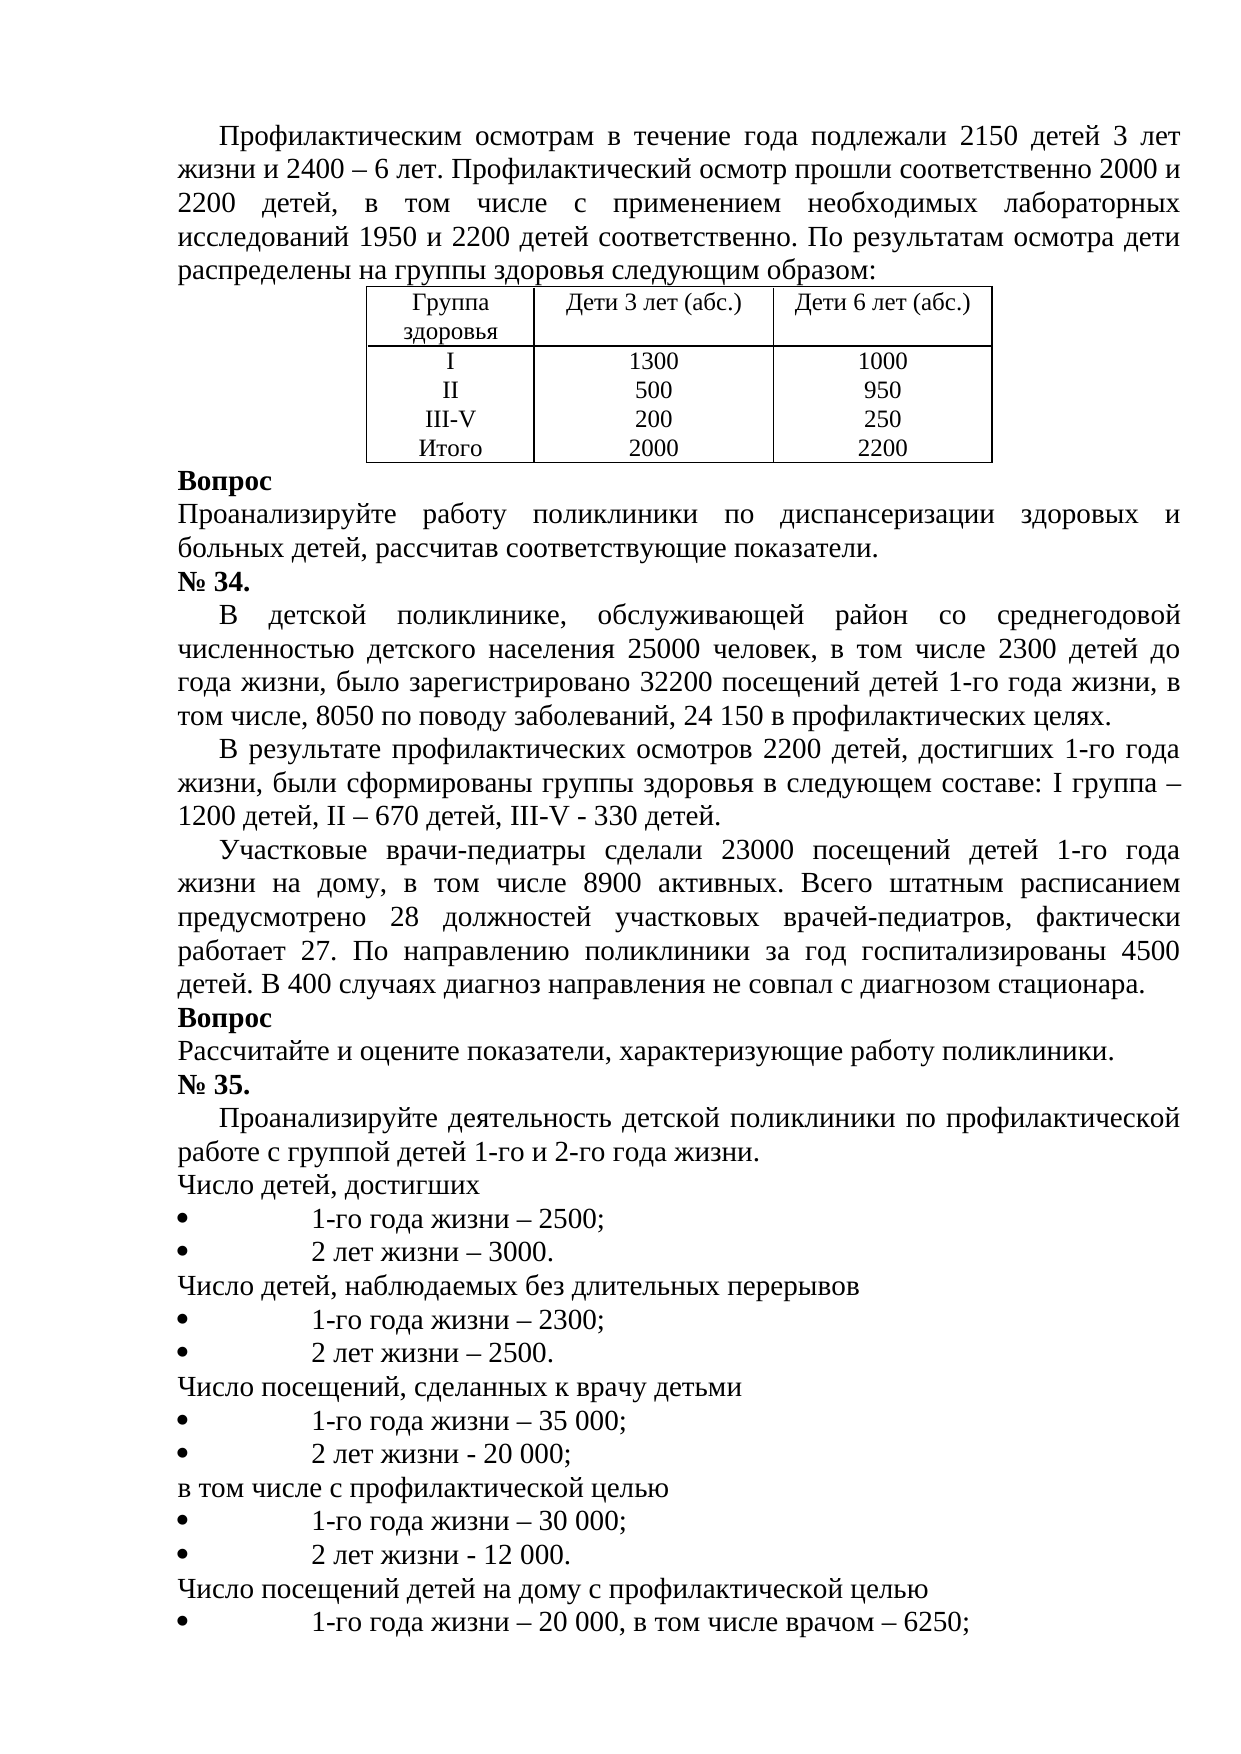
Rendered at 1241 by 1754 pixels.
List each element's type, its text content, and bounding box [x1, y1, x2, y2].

table_header Дети 6 лет (абс.) [774, 287, 991, 345]
list 2 лет жизни – 2500. [177, 1335, 1181, 1369]
text Проанализируйте работу поликлиники по диспансеризации здоровых и больных детей, рассчитав соответствующие показатели. [177, 497, 1181, 564]
table_cell 2000 [535, 433, 773, 461]
text Число посещений, сделанных к врачу детьми [177, 1369, 1181, 1403]
text № 35. [177, 1067, 1181, 1100]
table_cell II [367, 375, 533, 404]
table_cell 200 [535, 404, 773, 433]
table_header Группа здоровья [367, 287, 534, 345]
text № 34. [177, 564, 1181, 597]
list 2 лет жизни - 12 000. [177, 1537, 1181, 1571]
list 1-го года жизни – 2300; [177, 1302, 1181, 1335]
table_cell 950 [774, 375, 991, 404]
text Рассчитайте и оцените показатели, характеризующие работу поликлиники. [177, 1033, 1181, 1067]
text Вопрос [177, 463, 1181, 497]
text Вопрос [177, 1000, 1181, 1033]
text Число детей, достигших [177, 1167, 1181, 1201]
table_cell 2200 [774, 433, 991, 461]
text Участковые врачи-педиатры сделали 23000 посещений детей 1-го года жизни на дому, в том числе 8900 активных. Всего штатным расписанием предусмотрено 28 должностей участковых врачей-педиатров, фактически работает 27. По направлению поликлиники за год госпитализированы 4500 детей. В 400 случаях диагноз направления не совпал с диагнозом стационара. [177, 832, 1181, 1000]
table_cell 1000 [774, 347, 991, 375]
text Профилактическим осмотрам в течение года подлежали 2150 детей 3 лет жизни и 2400 – 6 лет. Профилактический осмотр прошли соответственно 2000 и 2200 детей, в том числе с применением необходимых лабораторных исследований 1950 и 2200 детей соответственно. По результатам осмотра дети распределены на группы здоровья следующим образом: [177, 118, 1181, 286]
text Число посещений детей на дому с профилактической целью [177, 1571, 1181, 1604]
text в том числе с профилактической целью [177, 1470, 1181, 1503]
list 2 лет жизни - 20 000; [177, 1436, 1181, 1470]
list 1-го года жизни – 35 000; [177, 1403, 1181, 1436]
list 1-го года жизни – 30 000; [177, 1503, 1181, 1537]
table_cell 500 [535, 375, 773, 404]
text Проанализируйте деятельность детской поликлиники по профилактической работе с группой детей 1-го и 2-го года жизни. [177, 1100, 1181, 1167]
text Число детей, наблюдаемых без длительных перерывов [177, 1268, 1181, 1302]
table_cell I [367, 346, 533, 375]
table_header Дети 3 лет (абс.) [535, 287, 773, 345]
table_cell 250 [774, 404, 991, 433]
table_cell 1300 [535, 347, 773, 375]
text В детской поликлинике, обслуживающей район со среднегодовой численностью детского населения 25000 человек, в том числе 2300 детей до года жизни, было зарегистрировано 32200 посещений детей 1-го года жизни, в том числе, 8050 по поводу заболеваний, 24 150 в профилактических целях. [177, 597, 1181, 731]
table_cell Итого [367, 433, 533, 461]
list 1-го года жизни – 20 000, в том числе врачом – 6250; [177, 1604, 1181, 1638]
list 1-го года жизни – 2500; [177, 1201, 1181, 1234]
list 2 лет жизни – 3000. [177, 1234, 1181, 1268]
text В результате профилактических осмотров 2200 детей, достигших 1-го года жизни, были сформированы группы здоровья в следующем составе: I группа – 1200 детей, II – 670 детей, III-V - 330 детей. [177, 731, 1181, 832]
table_cell III-V [367, 404, 533, 433]
